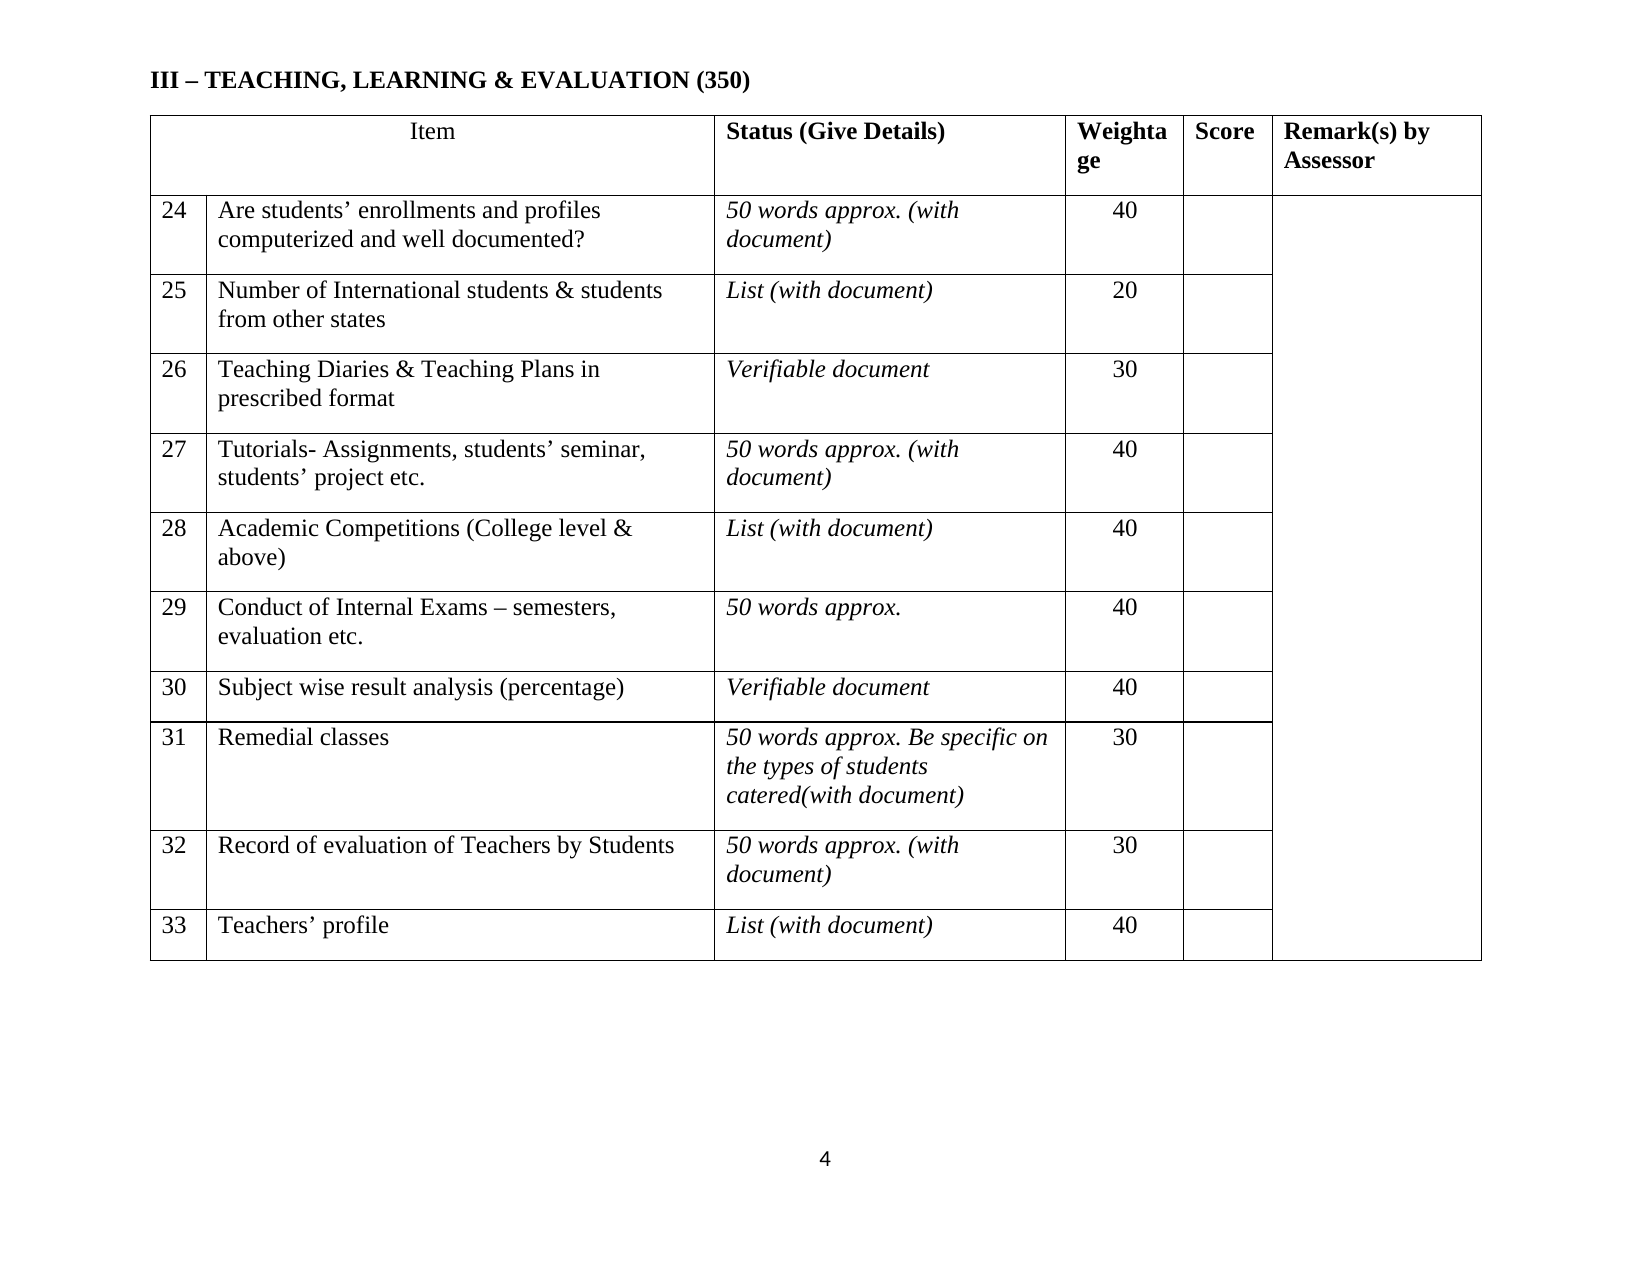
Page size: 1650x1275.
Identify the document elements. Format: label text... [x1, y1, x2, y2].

table_cell [1184, 196, 1272, 274]
table_cell 50 words approx. (with document) [715, 434, 1065, 512]
table_cell 50 words approx. [715, 592, 1065, 671]
table_cell 30 [151, 672, 206, 721]
table_cell 32 [151, 831, 206, 909]
table_cell 27 [151, 434, 206, 512]
table_cell [1184, 672, 1272, 721]
table_cell [1184, 831, 1272, 909]
table_cell [1184, 354, 1272, 433]
table_cell Subject wise result analysis (percentage) [207, 672, 714, 721]
table_cell [1184, 513, 1272, 591]
table_cell [1184, 910, 1272, 959]
table_header Weightage [1066, 116, 1183, 194]
table_cell 30 [1066, 723, 1183, 829]
table_cell Teachers’ profile [207, 910, 714, 959]
table_cell Are students’ enrollments and profiles computerized and well documented? [207, 196, 714, 274]
table_cell 40 [1066, 196, 1183, 274]
table_header Remark(s) by Assessor [1273, 116, 1481, 194]
table_cell Conduct of Internal Exams – semesters, evaluation etc. [207, 592, 714, 671]
table_cell 30 [1066, 831, 1183, 909]
table_header Score [1184, 116, 1272, 194]
table_cell 28 [151, 513, 206, 591]
table_cell [1184, 434, 1272, 512]
table_cell 33 [151, 910, 206, 959]
table_cell 40 [1066, 434, 1183, 512]
table_cell 29 [151, 592, 206, 671]
table_cell 31 [151, 723, 206, 829]
table_cell Verifiable document [715, 354, 1065, 433]
table_cell Verifiable document [715, 672, 1065, 721]
table_cell 40 [1066, 513, 1183, 591]
table_cell 50 words approx. (with document) [715, 831, 1065, 909]
table_cell Number of International students & students from other states [207, 275, 714, 353]
table_cell Teaching Diaries & Teaching Plans in prescribed format [207, 354, 714, 433]
table_cell [1184, 723, 1272, 829]
table_cell List (with document) [715, 513, 1065, 591]
table_cell [1184, 592, 1272, 671]
table_cell 40 [1066, 672, 1183, 721]
table_cell [1273, 196, 1481, 959]
table_cell Remedial classes [207, 723, 714, 829]
table_cell 40 [1066, 910, 1183, 959]
table_cell Record of evaluation of Teachers by Students [207, 831, 714, 909]
table_header Status (Give Details) [715, 116, 1065, 194]
table_cell [1184, 275, 1272, 353]
table_cell 50 words approx. (with document) [715, 196, 1065, 274]
table_cell List (with document) [715, 275, 1065, 353]
table_cell 26 [151, 354, 206, 433]
table_cell List (with document) [715, 910, 1065, 959]
table_header Item [151, 116, 714, 194]
table_cell 25 [151, 275, 206, 353]
table_cell 50 words approx. Be specific on the types of students catered(with document) [715, 723, 1065, 829]
table_cell 40 [1066, 592, 1183, 671]
table_cell Academic Competitions (College level & above) [207, 513, 714, 591]
table_cell 20 [1066, 275, 1183, 353]
text III – TEACHING, LEARNING & EVALUATION (350) [150, 66, 1500, 94]
table_cell 30 [1066, 354, 1183, 433]
table_cell 24 [151, 196, 206, 274]
table_cell Tutorials- Assignments, students’ seminar, students’ project etc. [207, 434, 714, 512]
